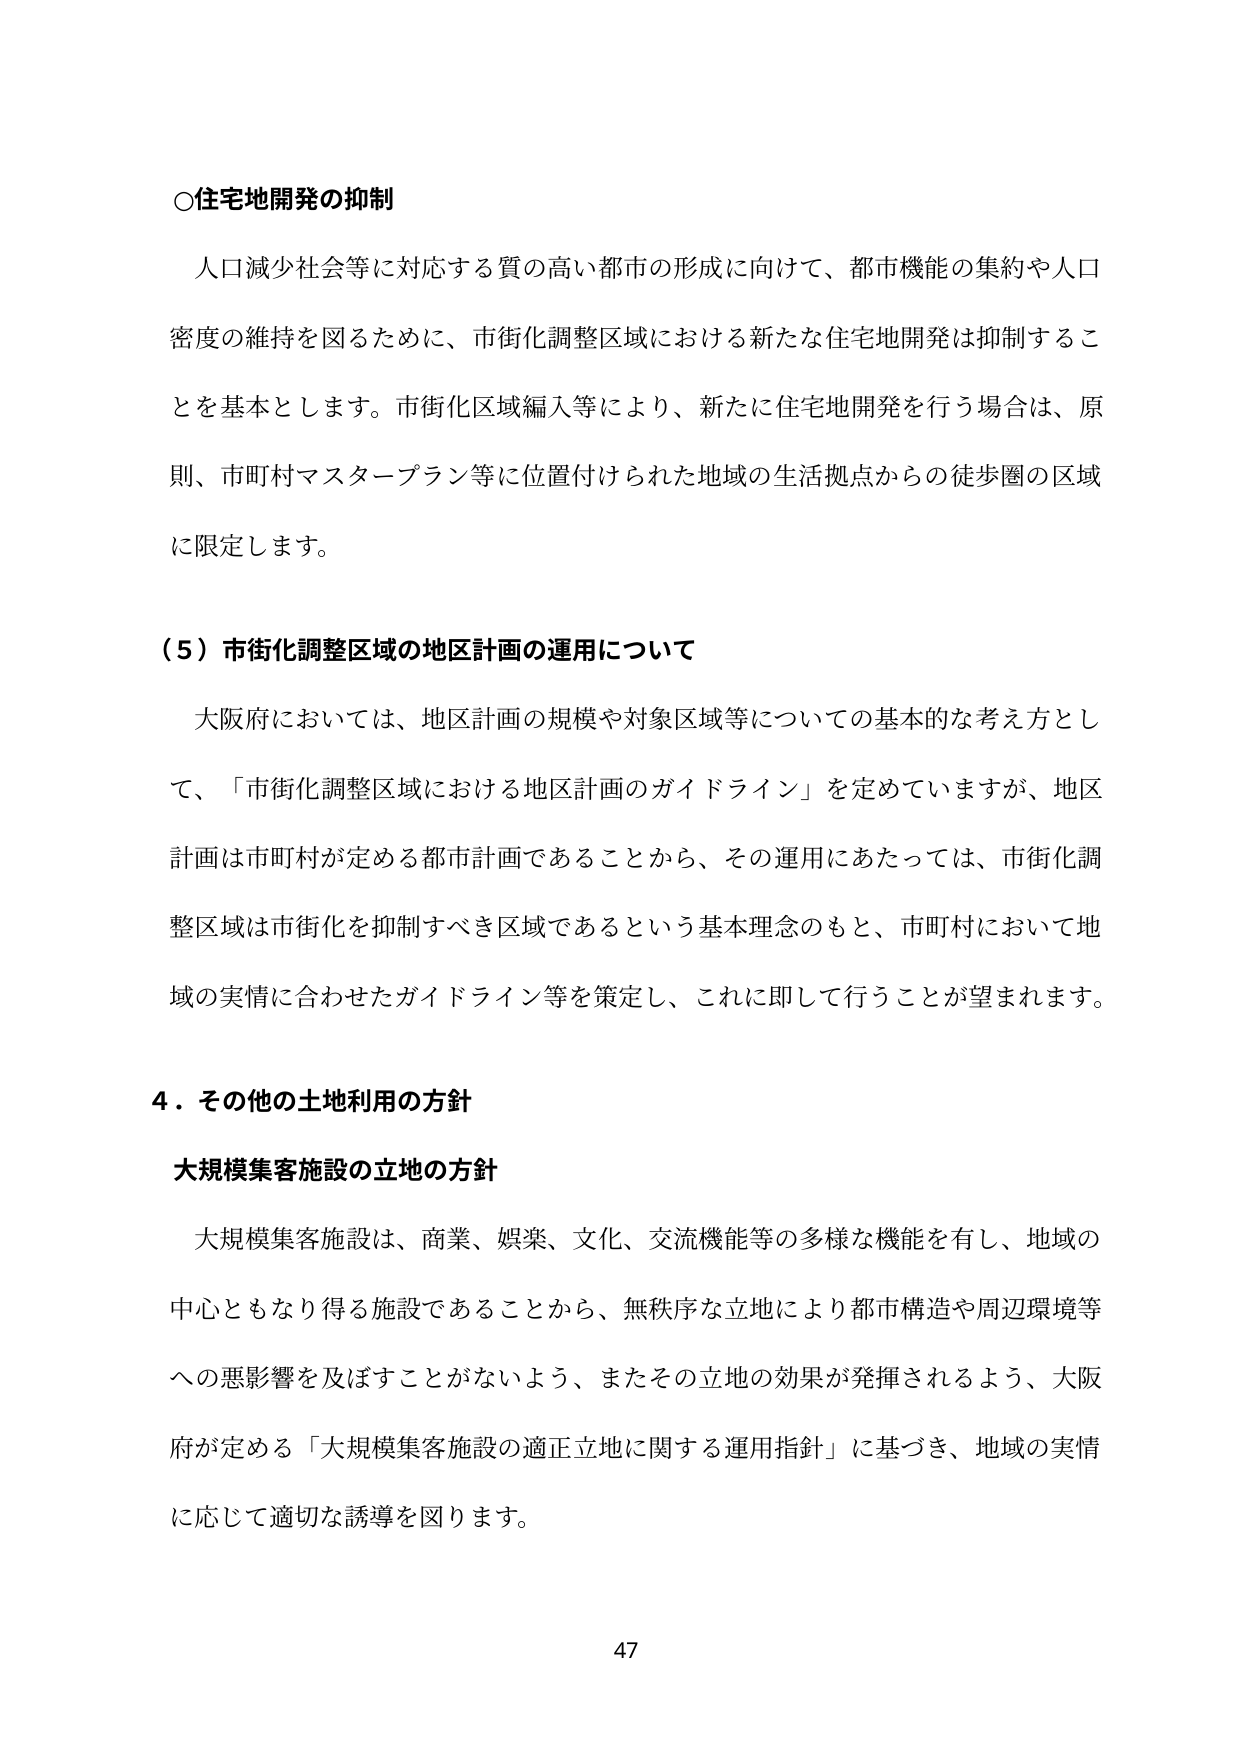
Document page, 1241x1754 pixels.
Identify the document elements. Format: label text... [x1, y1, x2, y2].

text 大規模集客施設は、商業、娯楽、文化、交流機能等の多様な機能を有し、地域の中心ともなり得る施設であることから、無秩序な立地により都市構造や周辺環境等への悪影響を及ぼすことがないよう、またその立地の効果が発揮されるよう、大阪府が定める「大規模集客施設の適正立地に関する運用指針」に基づき、地域の実情に応じて適切な誘導を図ります。 [169, 1203, 1104, 1550]
text 大規模集客施設の立地の方針 [148, 1134, 1104, 1203]
text 人口減少社会等に対応する質の高い都市の形成に向けて、都市機能の集約や人口密度の維持を図るために、市街化調整区域における新たな住宅地開発は抑制することを基本とします。市街化区域編入等により、新たに住宅地開発を行う場合は、原則、市町村マスタープラン等に位置付けられた地域の生活拠点からの徒歩圏の区域に限定します。 [169, 232, 1104, 579]
subtitle ４．その他の土地利用の方針 [148, 1065, 1104, 1134]
text ○住宅地開発の抑制 [148, 163, 1104, 232]
text （５）市街化調整区域の地区計画の運用について [148, 614, 1104, 683]
text 大阪府においては、地区計画の規模や対象区域等についての基本的な考え方として、「市街化調整区域における地区計画のガイドライン」を定めていますが、地区計画は市町村が定める都市計画であることから、その運用にあたっては、市街化調整区域は市街化を抑制すべき区域であるという基本理念のもと、市町村において地域の実情に合わせたガイドライン等を策定し、これに即して行うことが望まれます。 [169, 683, 1104, 1030]
